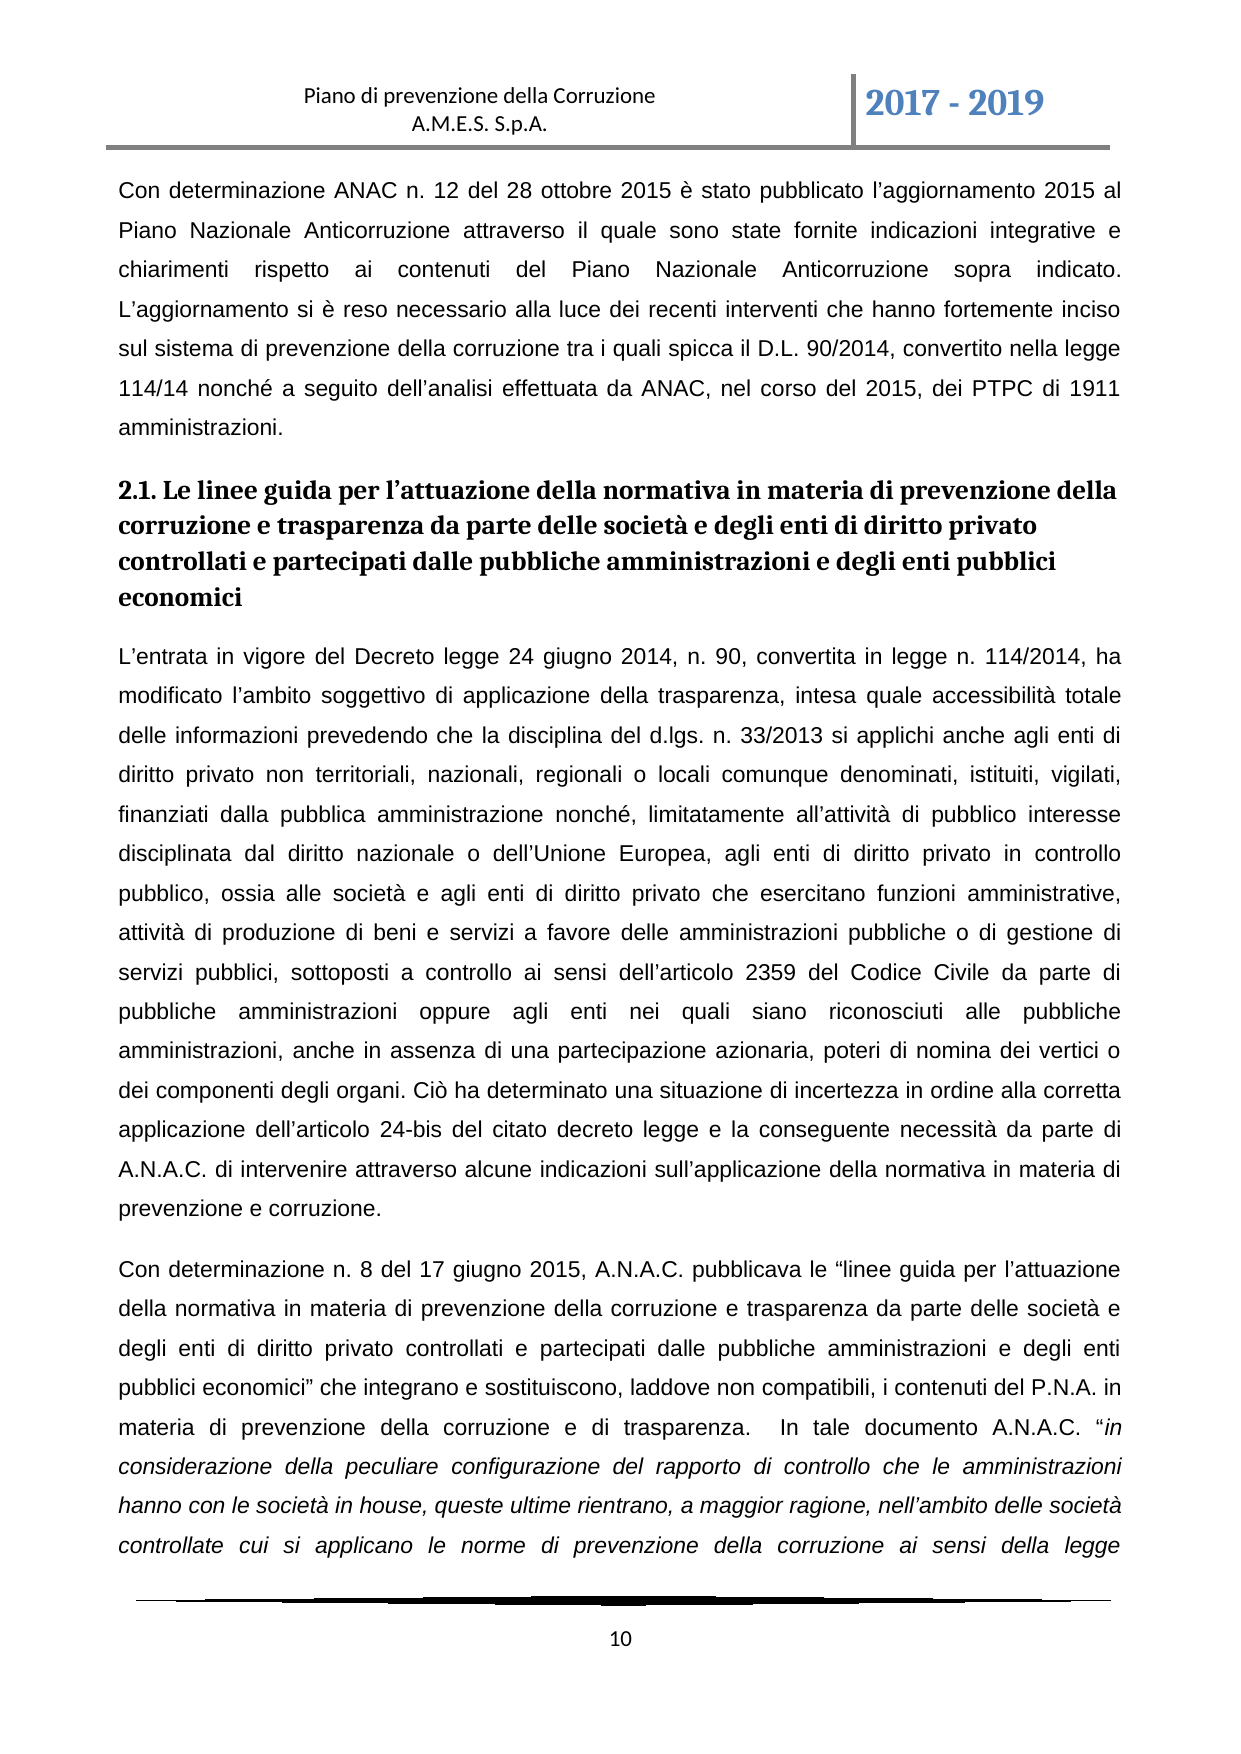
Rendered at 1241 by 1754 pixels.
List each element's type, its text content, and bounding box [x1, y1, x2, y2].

text Con determinazione ANAC n. 12 del 28 ottobre 2015 è stato pubblicato l’aggiornamento 2015 al Piano Nazionale Anticorruzione attraverso il quale sono state fornite indicazioni integrative e chiarimenti rispetto ai contenuti del Piano Nazionale Anticorruzione sopra indicato. L’aggiornamento si è reso necessario alla luce dei recenti interventi che hanno fortemente inciso sul sistema di prevenzione della corruzione tra i quali spicca il D.L. 90/2014, convertito nella legge 114/14 nonché a seguito dell’analisi effettuata da ANAC, nel corso del 2015, dei PTPC di 1911 amministrazioni. [118, 177, 1122, 441]
subtitle 2.1. Le linee guida per l’attuazione della normativa in materia di prevenzione della corruzione e trasparenza da parte delle società e degli enti di diritto privato controllati e partecipati dalle pubbliche amministrazioni e degli enti pubblici economici [118, 475, 1122, 613]
text L’entrata in vigore del Decreto legge 24 giugno 2014, n. 90, convertita in legge n. 114/2014, ha modificato l’ambito soggettivo di applicazione della trasparenza, intesa quale accessibilità totale delle informazioni prevedendo che la disciplina del d.lgs. n. 33/2013 si applichi anche agli enti di diritto privato non territoriali, nazionali, regionali o locali comunque denominati, istituiti, vigilati, finanziati dalla pubblica amministrazione nonché, limitatamente all’attività di pubblico interesse disciplinata dal diritto nazionale o dell’Unione Europea, agli enti di diritto privato in controllo pubblico, ossia alle società e agli enti di diritto privato che esercitano funzioni amministrative, attività di produzione di beni e servizi a favore delle amministrazioni pubbliche o di gestione di servizi pubblici, sottoposti a controllo ai sensi dell’articolo 2359 del Codice Civile da parte di pubbliche amministrazioni oppure agli enti nei quali siano riconosciuti alle pubbliche amministrazioni, anche in assenza di una partecipazione azionaria, poteri di nomina dei vertici o dei componenti degli organi. Ciò ha determinato una situazione di incertezza in ordine alla corretta applicazione dell’articolo 24-bis del citato decreto legge e la conseguente necessità da parte di A.N.A.C. di intervenire attraverso alcune indicazioni sull’applicazione della normativa in materia di prevenzione e corruzione. [118, 643, 1122, 1222]
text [118, 1256, 1122, 1558]
